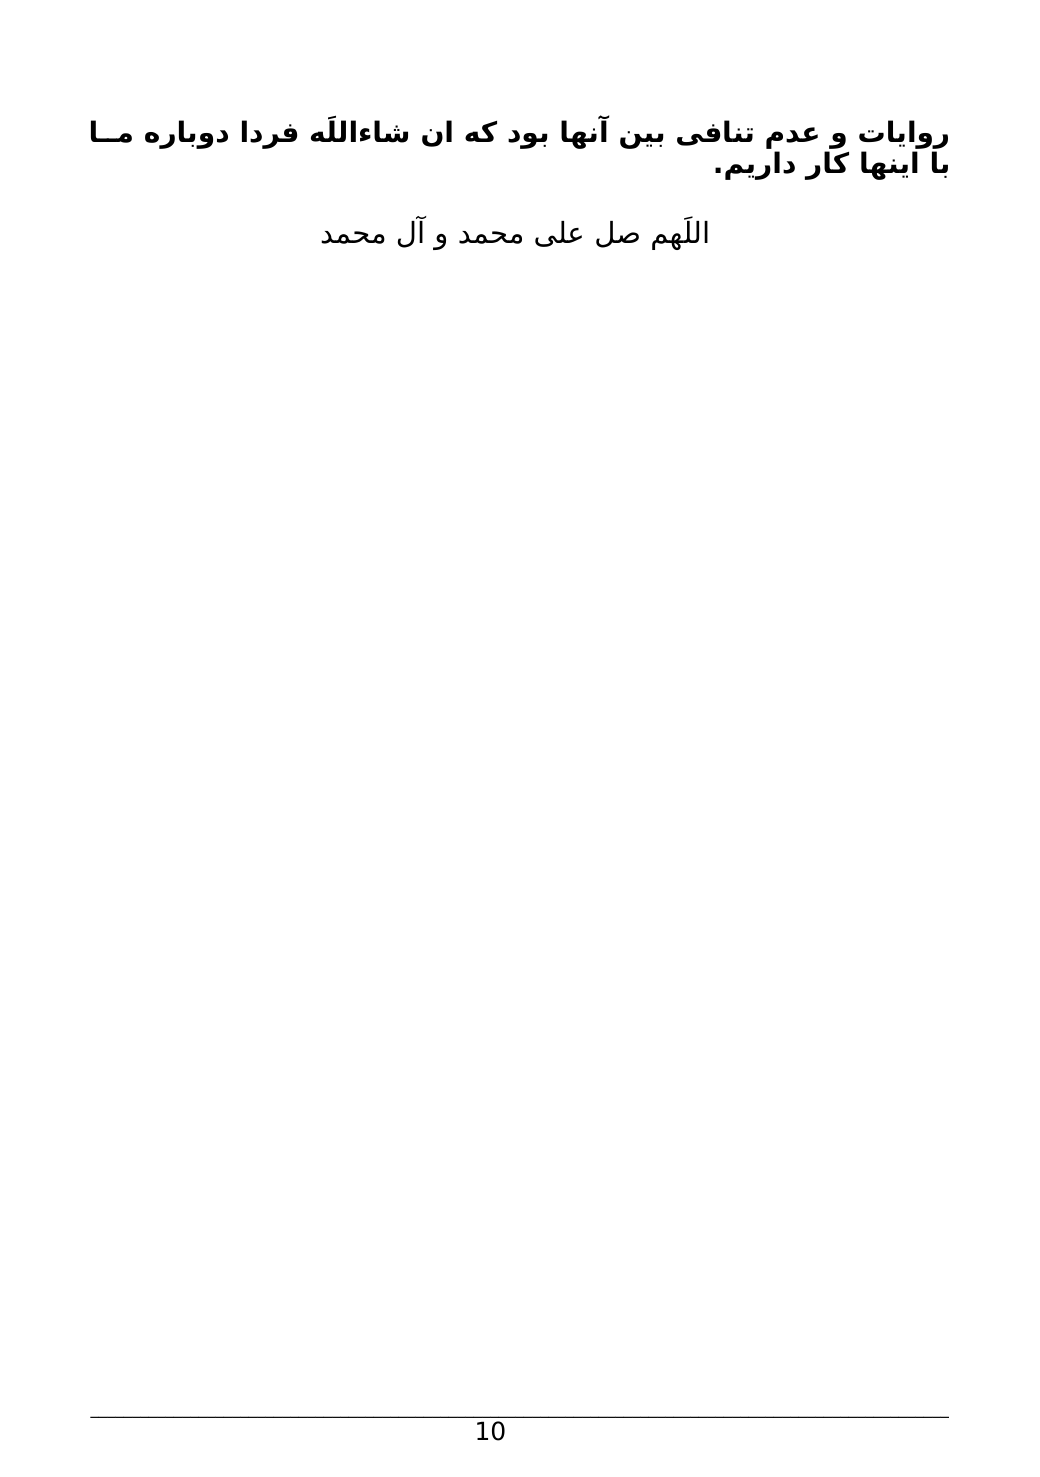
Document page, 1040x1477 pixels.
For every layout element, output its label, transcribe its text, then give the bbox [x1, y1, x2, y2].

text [89, 118, 951, 180]
text اللَهم صل علی محمد و آل محمد [89, 218, 951, 250]
